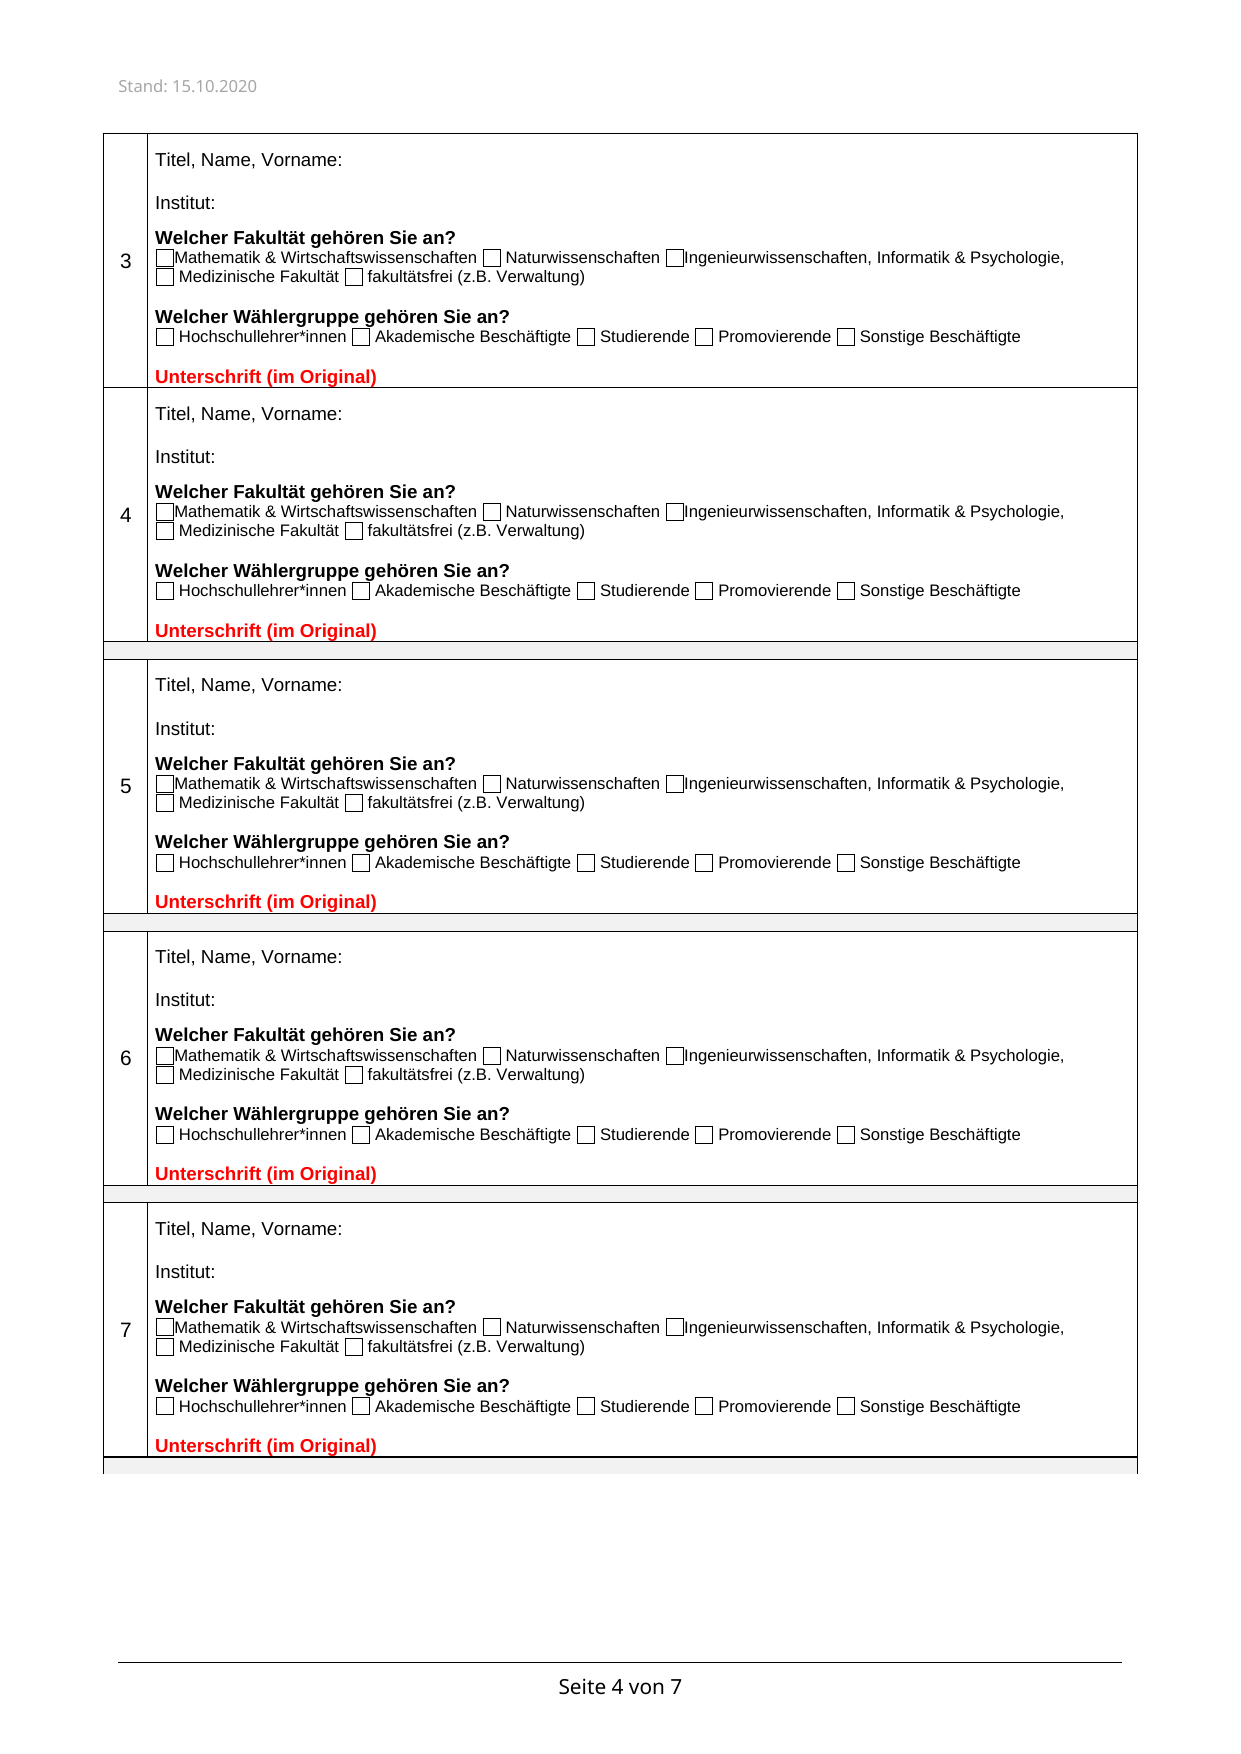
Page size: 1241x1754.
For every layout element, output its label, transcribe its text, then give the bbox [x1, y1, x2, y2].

table_cell 6 [104, 932, 147, 1184]
table_cell 7 [104, 1203, 147, 1456]
table_cell 5 [104, 660, 147, 913]
table_cell 3 [104, 134, 147, 387]
table_cell [104, 914, 1137, 931]
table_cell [148, 134, 1137, 387]
table_cell 4 [104, 388, 147, 641]
table_cell [104, 642, 1137, 659]
table_cell [104, 1186, 1137, 1202]
table_cell [104, 1458, 1137, 1474]
